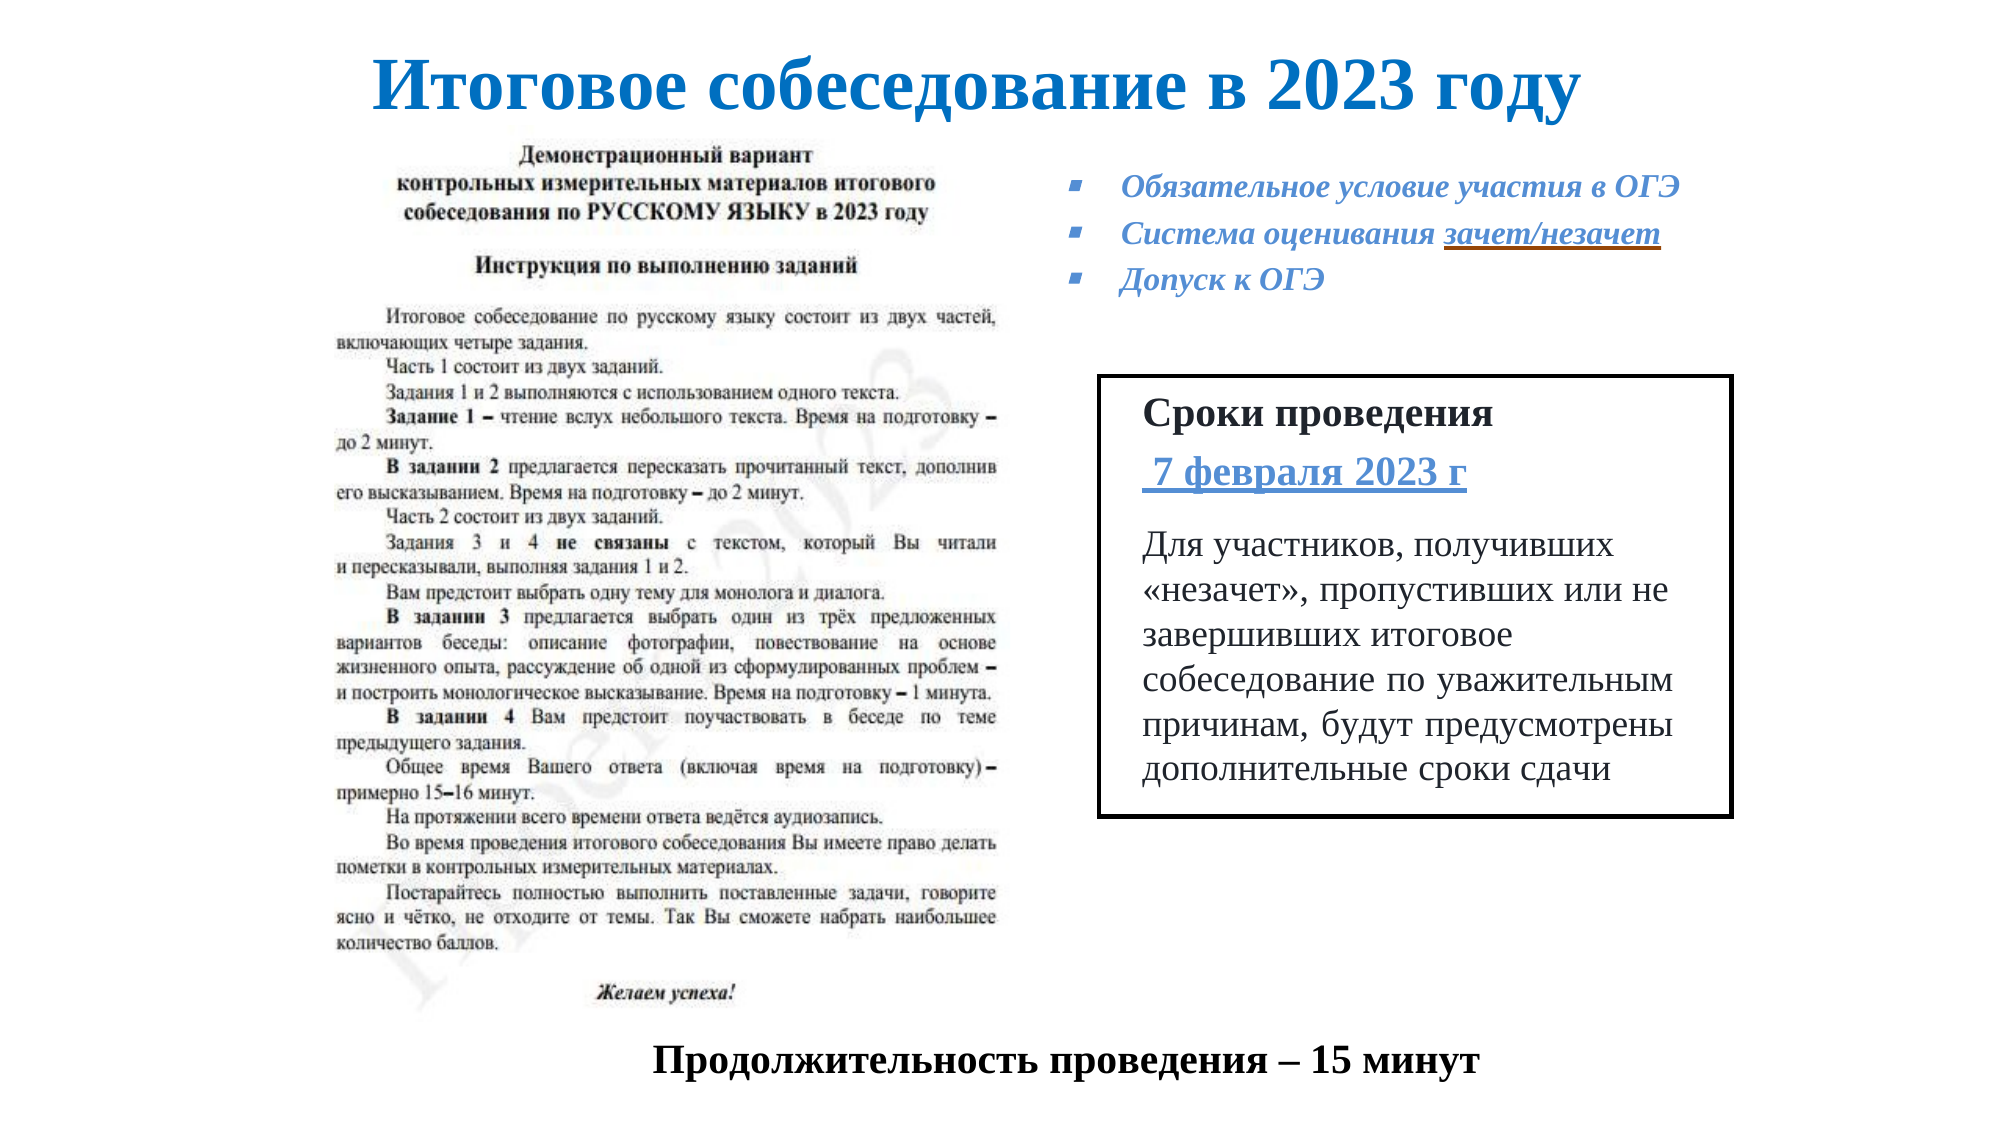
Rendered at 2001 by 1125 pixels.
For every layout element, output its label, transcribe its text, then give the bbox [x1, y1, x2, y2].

text Продолжительность проведения – 15 минут [652, 1034, 1958, 1082]
picture [333, 125, 1011, 1022]
list Допуск к ОГЭ [1064, 259, 1958, 297]
list Обязательное условие участия в ОГЭ [1064, 166, 1958, 205]
list Система оценивания зачет/незачет [1064, 213, 1958, 251]
subtitle Итоговое собеседование в 2023 году [281, 39, 1673, 126]
